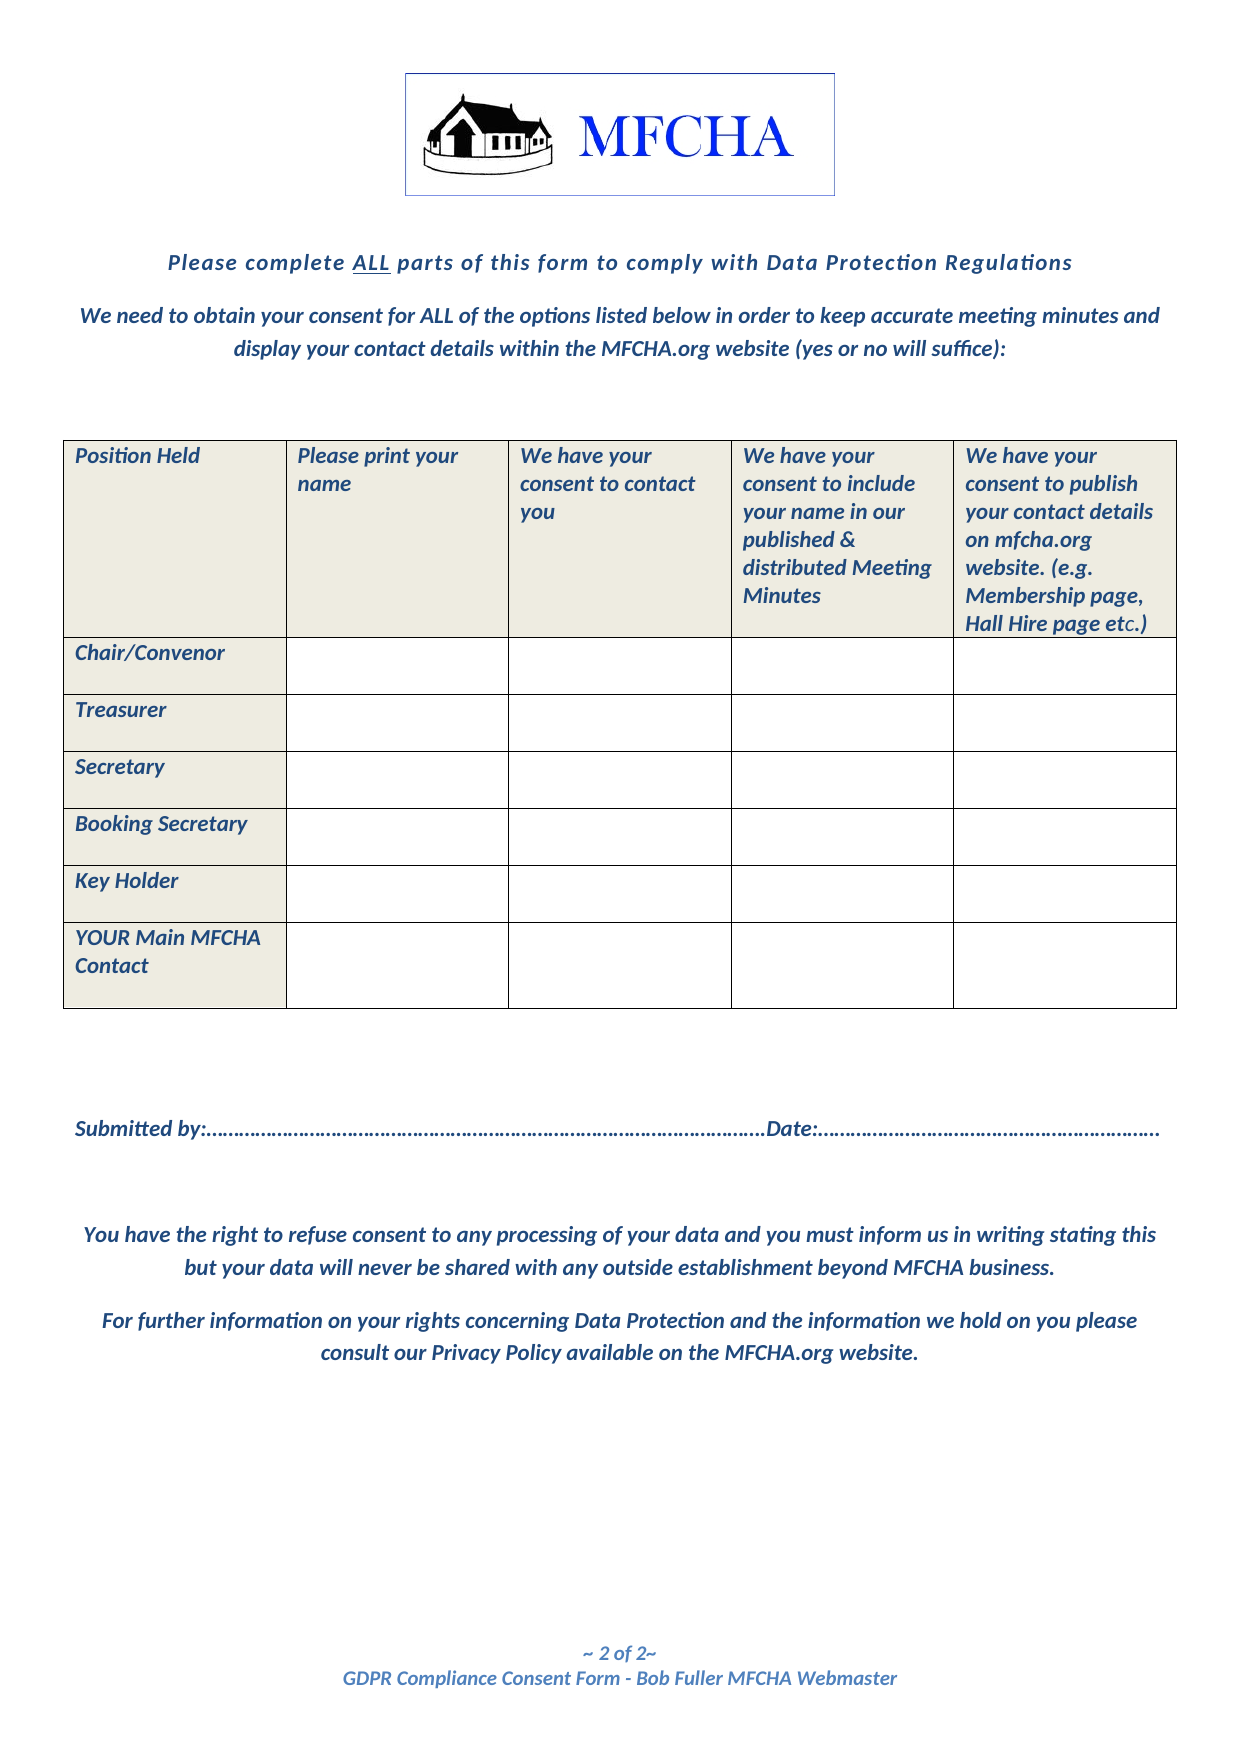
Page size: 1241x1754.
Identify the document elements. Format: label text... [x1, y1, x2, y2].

picture [405, 73, 835, 196]
table_header We have your consent to contact you [509, 441, 731, 637]
table_cell [732, 638, 953, 694]
table_cell [287, 752, 508, 808]
table_cell YOUR Main MFCHA Contact [64, 923, 286, 1007]
table_cell [509, 866, 731, 922]
table_cell Key Holder [64, 866, 286, 922]
table_cell Chair/Convenor [64, 638, 286, 694]
table_cell Secretary [64, 752, 286, 808]
table_cell [509, 695, 731, 751]
table_cell [287, 866, 508, 922]
text Submitted by:………………………………………………………………………………………….Date:……………………………………………………… [75, 1114, 1165, 1142]
table_cell [954, 695, 1176, 751]
table_cell [509, 752, 731, 808]
table_cell [287, 695, 508, 751]
table_cell [732, 809, 953, 865]
text We need to obtain your consent for ALL of the options listed below in order to keep accurate meeting minutes and display your contact details within the MFCHA.org website (yes or no will suffice): [75, 301, 1165, 362]
text For further information on your rights concerning Data Protection and the information we hold on you please consult our Privacy Policy available on the MFCHA.org website. [75, 1306, 1165, 1366]
table_header Please print your name [287, 441, 508, 637]
table_cell [954, 638, 1176, 694]
table_cell [509, 638, 731, 694]
table_cell [954, 752, 1176, 808]
table_cell [954, 923, 1176, 1007]
table_cell [732, 923, 953, 1007]
table_cell Treasurer [64, 695, 286, 751]
table_cell [732, 866, 953, 922]
table_header We have your consent to publish your contact details on mfcha.org website. (e.g. Membership page, Hall Hire page etc.) [954, 441, 1176, 637]
table_cell [287, 638, 508, 694]
table_cell [509, 809, 731, 865]
table_header Position Held [64, 441, 286, 637]
table_cell Booking Secretary [64, 809, 286, 865]
table_cell [287, 809, 508, 865]
table_cell [954, 866, 1176, 922]
table_cell [732, 752, 953, 808]
table_cell [954, 809, 1176, 865]
table_cell [732, 695, 953, 751]
table_cell [509, 923, 731, 1007]
subtitle Please complete ALL parts of this form to comply with Data Protection Regulations [75, 248, 1165, 276]
table_header We have your consent to include your name in our published & distributed Meeting Minutes [732, 441, 953, 637]
table_cell [287, 923, 508, 1007]
text You have the right to refuse consent to any processing of your data and you must inform us in writing stating this but your data will never be shared with any outside establishment beyond MFCHA business. [75, 1221, 1165, 1281]
